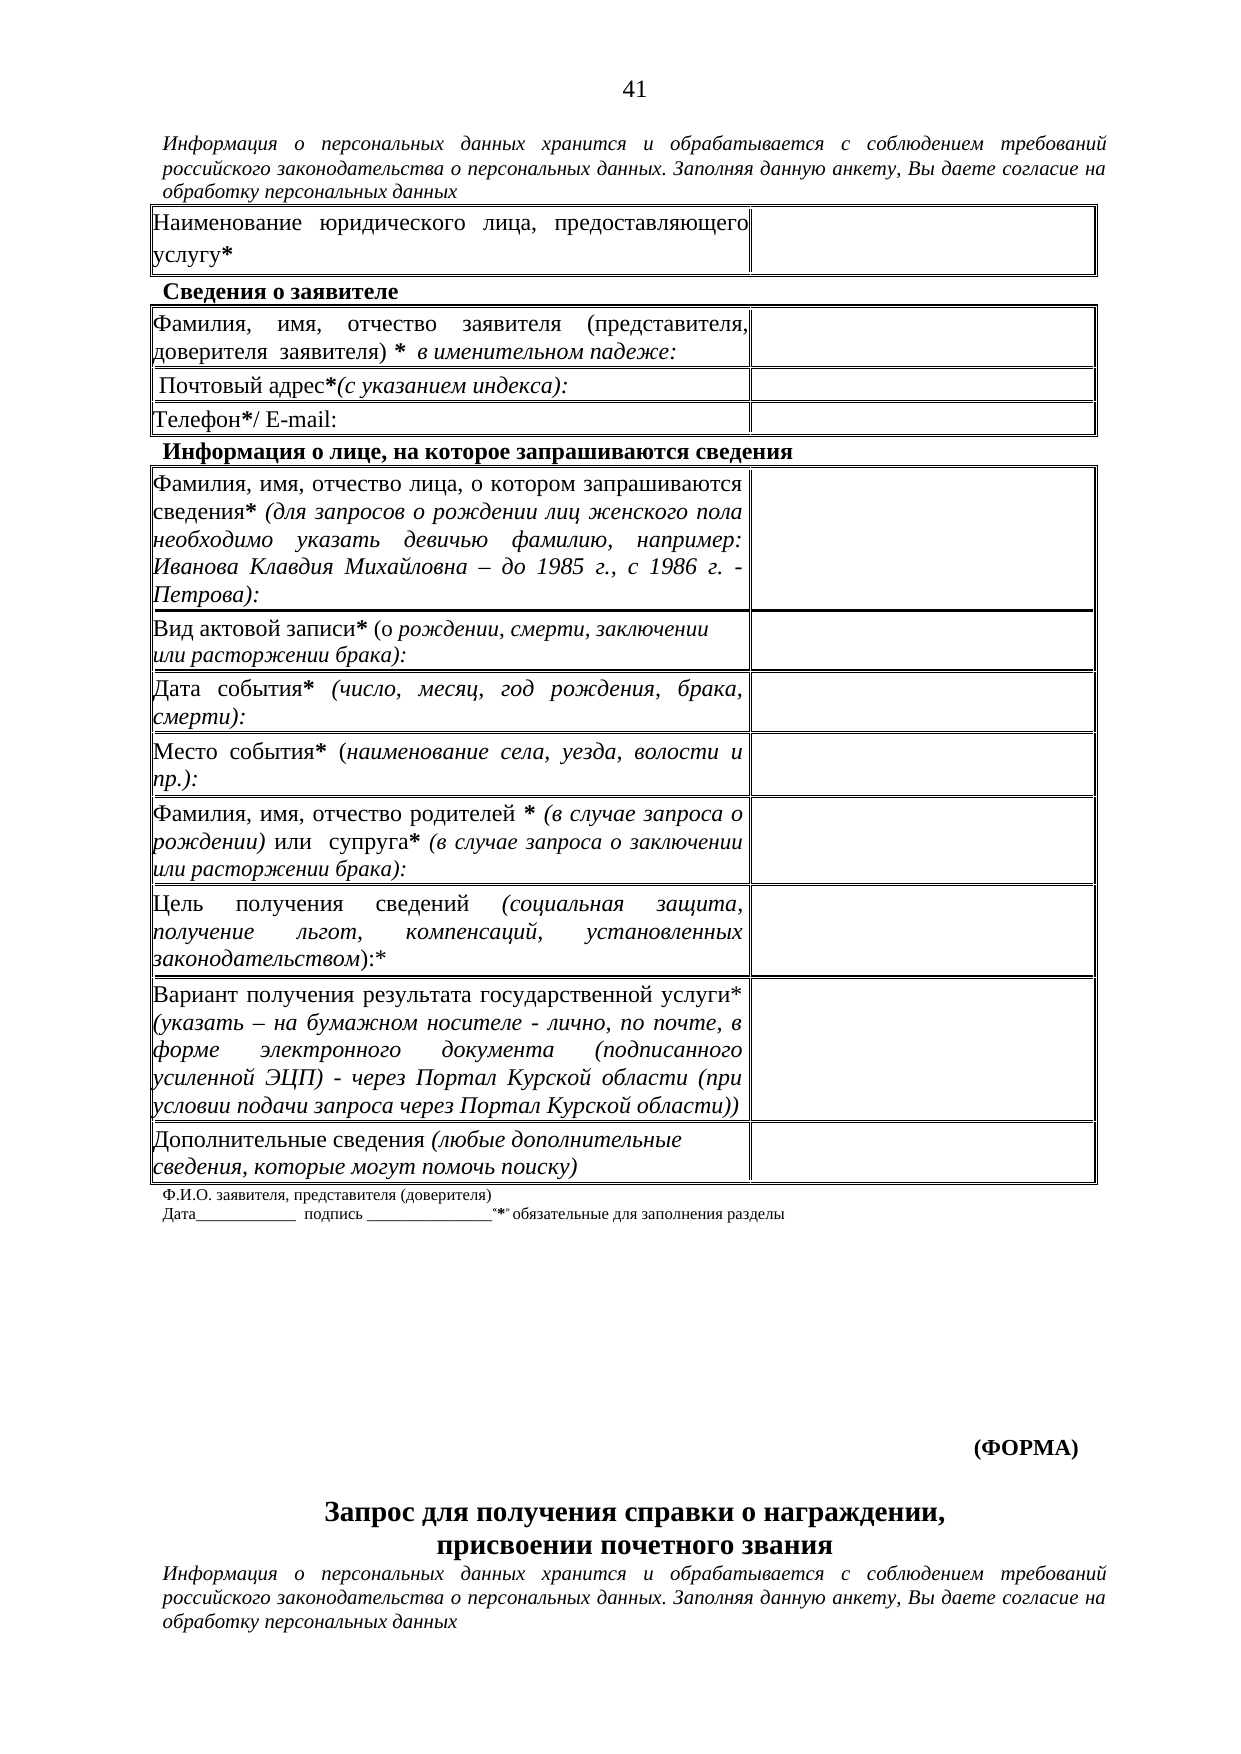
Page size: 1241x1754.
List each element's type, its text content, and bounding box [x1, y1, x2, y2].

text Ф.И.О. заявителя, представителя (доверителя) [162, 1184, 1107, 1204]
table_cell Цель получения сведений (социальная защита, получение льгот, компенсаций, установленных законодательством):* [151, 883, 751, 975]
table_cell Фамилия, имя, отчество родителей * (в случае запроса о рождении) или супруга* (в случае запроса о заключении или расторжении брака): [151, 795, 751, 883]
text присвоении почетного звания [162, 1527, 1107, 1561]
table_cell [752, 609, 1094, 669]
table_header Фамилия, имя, отчество заявителя (представителя, доверителя заявителя) * в именительном падеже: [153, 308, 751, 366]
table_cell Почтовый адрес*(с указанием индекса): [151, 366, 751, 400]
table_header Фамилия, имя, отчество лица, о котором запрашиваются сведения* (для запросов о рождении лиц женского пола необходимо указать девичью фамилию, например: Иванова Клавдия Михайловна – до 1985 г., с 1986 г. - Петрова): [153, 468, 751, 609]
text Запрос для получения справки о награждении, [162, 1494, 1107, 1527]
table_cell [751, 366, 1096, 400]
table_cell [751, 795, 1096, 883]
table_cell [751, 1120, 1096, 1181]
text Информация о персональных данных хранится и обрабатывается с соблюдением требований российского законодательства о персональных данных. Заполняя данную анкету, Вы даете согласие на обработку персональных данных [162, 1561, 1107, 1633]
text Информация о персональных данных хранится и обрабатывается с соблюдением требований российского законодательства о персональных данных. Заполняя данную анкету, Вы даете согласие на обработку персональных данных [162, 131, 1107, 203]
table_cell Телефон*/ E-mail: [151, 400, 751, 434]
table_cell Дополнительные сведения (любые дополнительные сведения, которые могут помочь поиску) [151, 1120, 751, 1181]
table_cell [751, 400, 1096, 434]
table_header [751, 308, 1094, 366]
table_cell [751, 731, 1096, 795]
text Дата____________ подпись _______________«*» обязательные для заполнения разделы [162, 1204, 1107, 1223]
text (ФОРМА) [900, 1434, 1107, 1460]
table_cell [752, 669, 1095, 731]
table_header [751, 207, 1094, 273]
table_cell [752, 975, 1095, 1120]
table_cell Дата события* (число, месяц, год рождения, брака, смерти): [153, 669, 749, 731]
table_cell [751, 883, 1096, 975]
table_cell Место события* (наименование села, уезда, волости и пр.): [151, 731, 751, 795]
table_header [751, 468, 1094, 609]
table_header Наименование юридического лица, предоставляющего услугу* [153, 207, 751, 273]
text Информация о лице, на которое запрашиваются сведения [162, 437, 1107, 464]
text Сведения о заявителе [162, 277, 1107, 304]
table_cell Вариант получения результата государственной услуги* (указать – на бумажном носителе - лично, по почте, в форме электронного документа (подписанного усиленной ЭЦП) - через Портал Курской области (при условии подачи запроса через Портал Курской области)) [153, 975, 749, 1120]
table_cell Вид актовой записи* (о рождении, смерти, заключении или расторжении брака): [153, 609, 749, 669]
